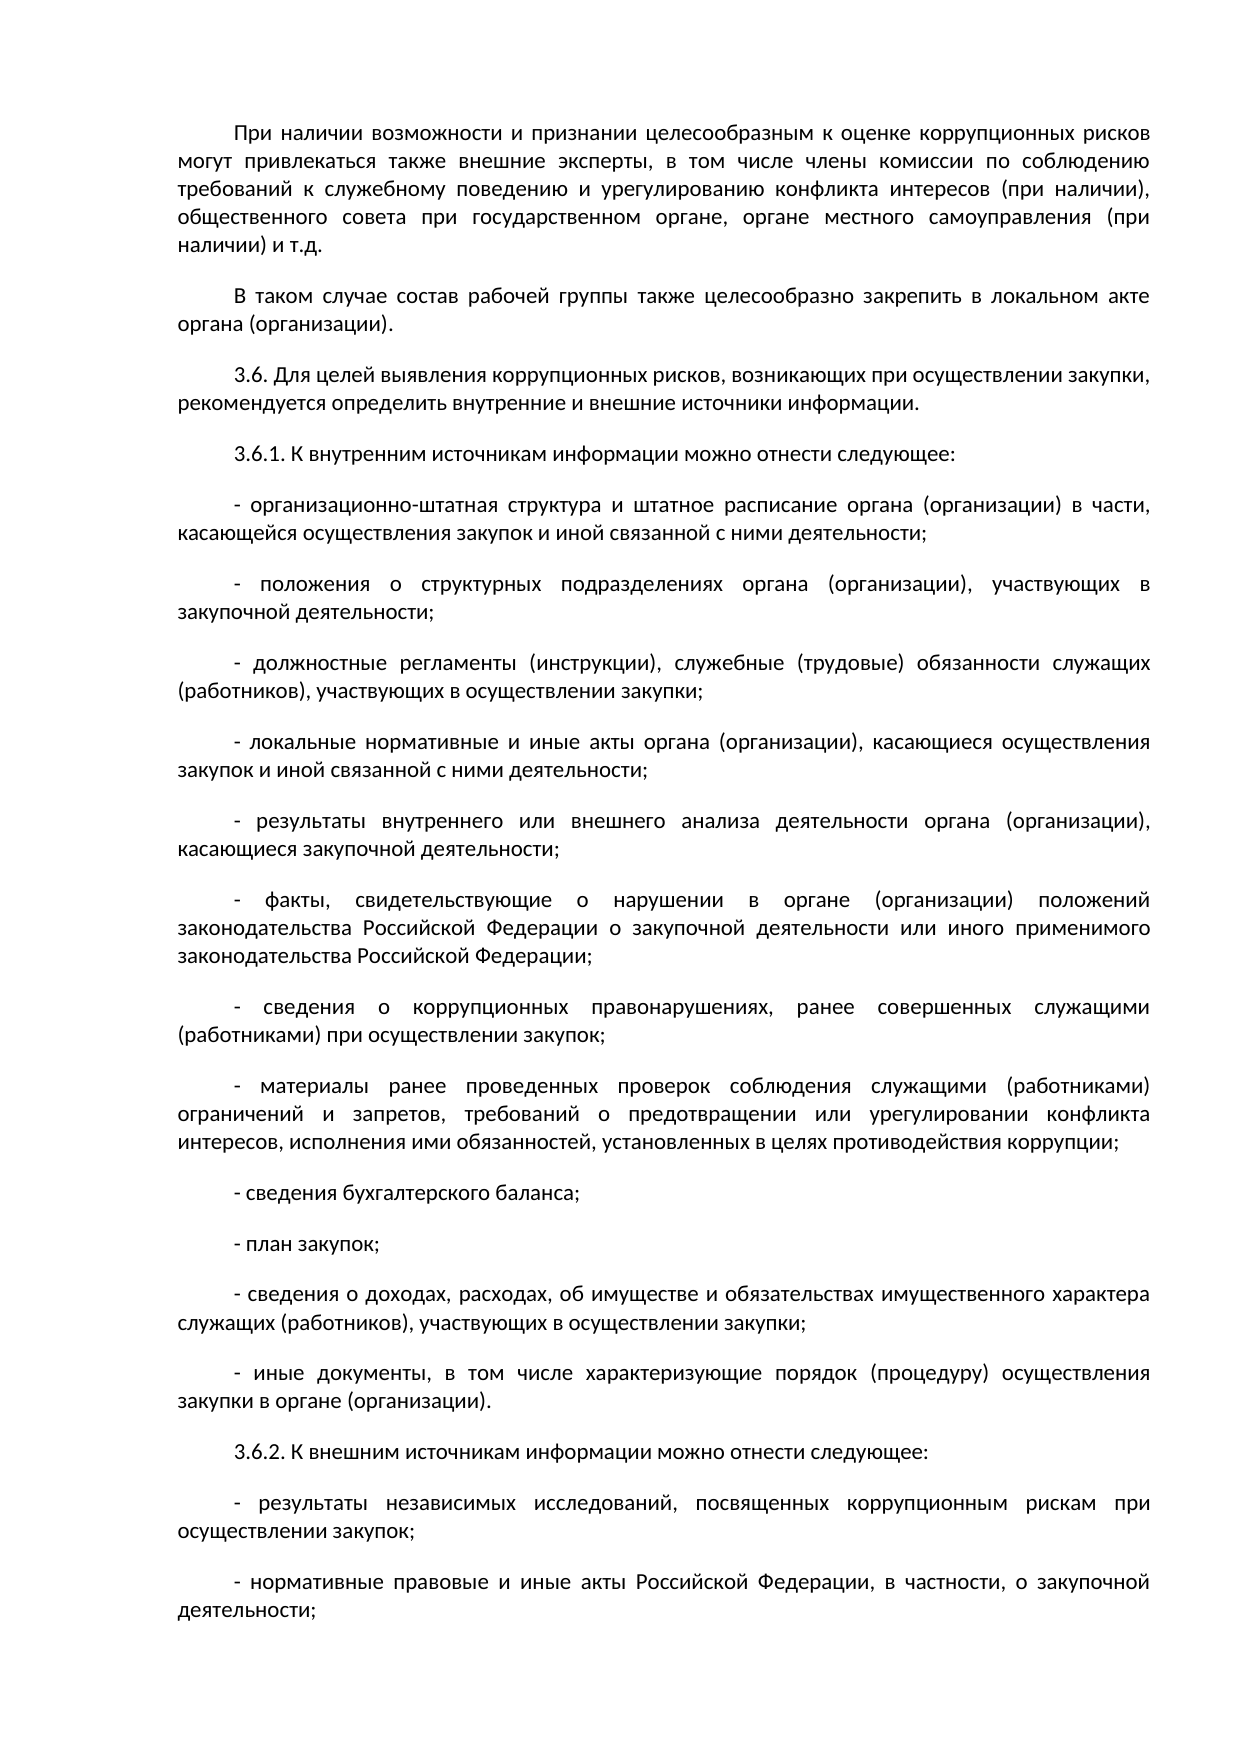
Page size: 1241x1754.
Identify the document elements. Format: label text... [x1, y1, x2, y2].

text - иные документы, в том числе характеризующие порядок (процедуру) осуществления закупки в органе (организации). [177, 1358, 1152, 1414]
text - нормативные правовые и иные акты Российской Федерации, в частности, о закупочной деятельности; [177, 1567, 1152, 1623]
text При наличии возможности и признании целесообразным к оценке коррупционных рисков могут привлекаться также внешние эксперты, в том числе члены комиссии по соблюдению требований к служебному поведению и урегулированию конфликта интересов (при наличии), общественного совета при государственном органе, органе местного самоуправления (при наличии) и т.д. [177, 118, 1152, 258]
text - сведения о доходах, расходах, об имуществе и обязательствах имущественного характера служащих (работников), участвующих в осуществлении закупки; [177, 1279, 1152, 1336]
text В таком случае состав рабочей группы также целесообразно закрепить в локальном акте органа (организации). [177, 281, 1152, 337]
text - план закупок; [177, 1229, 1152, 1257]
text - результаты независимых исследований, посвященных коррупционным рискам при осуществлении закупок; [177, 1488, 1152, 1544]
text 3.6.1. К внутренним источникам информации можно отнести следующее: [177, 439, 1152, 467]
text 3.6. Для целей выявления коррупционных рисков, возникающих при осуществлении закупки, рекомендуется определить внутренние и внешние источники информации. [177, 360, 1152, 416]
text - результаты внутреннего или внешнего анализа деятельности органа (организации), касающиеся закупочной деятельности; [177, 806, 1152, 862]
text - локальные нормативные и иные акты органа (организации), касающиеся осуществления закупок и иной связанной с ними деятельности; [177, 727, 1152, 783]
text - факты, свидетельствующие о нарушении в органе (организации) положений законодательства Российской Федерации о закупочной деятельности или иного применимого законодательства Российской Федерации; [177, 885, 1152, 969]
text - положения о структурных подразделениях органа (организации), участвующих в закупочной деятельности; [177, 569, 1152, 625]
text 3.6.2. К внешним источникам информации можно отнести следующее: [177, 1437, 1152, 1466]
text - сведения о коррупционных правонарушениях, ранее совершенных служащими (работниками) при осуществлении закупок; [177, 992, 1152, 1048]
text - сведения бухгалтерского баланса; [177, 1178, 1152, 1206]
text - материалы ранее проведенных проверок соблюдения служащими (работниками) ограничений и запретов, требований о предотвращении или урегулировании конфликта интересов, исполнения ими обязанностей, установленных в целях противодействия коррупции; [177, 1071, 1152, 1155]
text - организационно-штатная структура и штатное расписание органа (организации) в части, касающейся осуществления закупок и иной связанной с ними деятельности; [177, 490, 1152, 546]
text - должностные регламенты (инструкции), служебные (трудовые) обязанности служащих (работников), участвующих в осуществлении закупки; [177, 648, 1152, 704]
